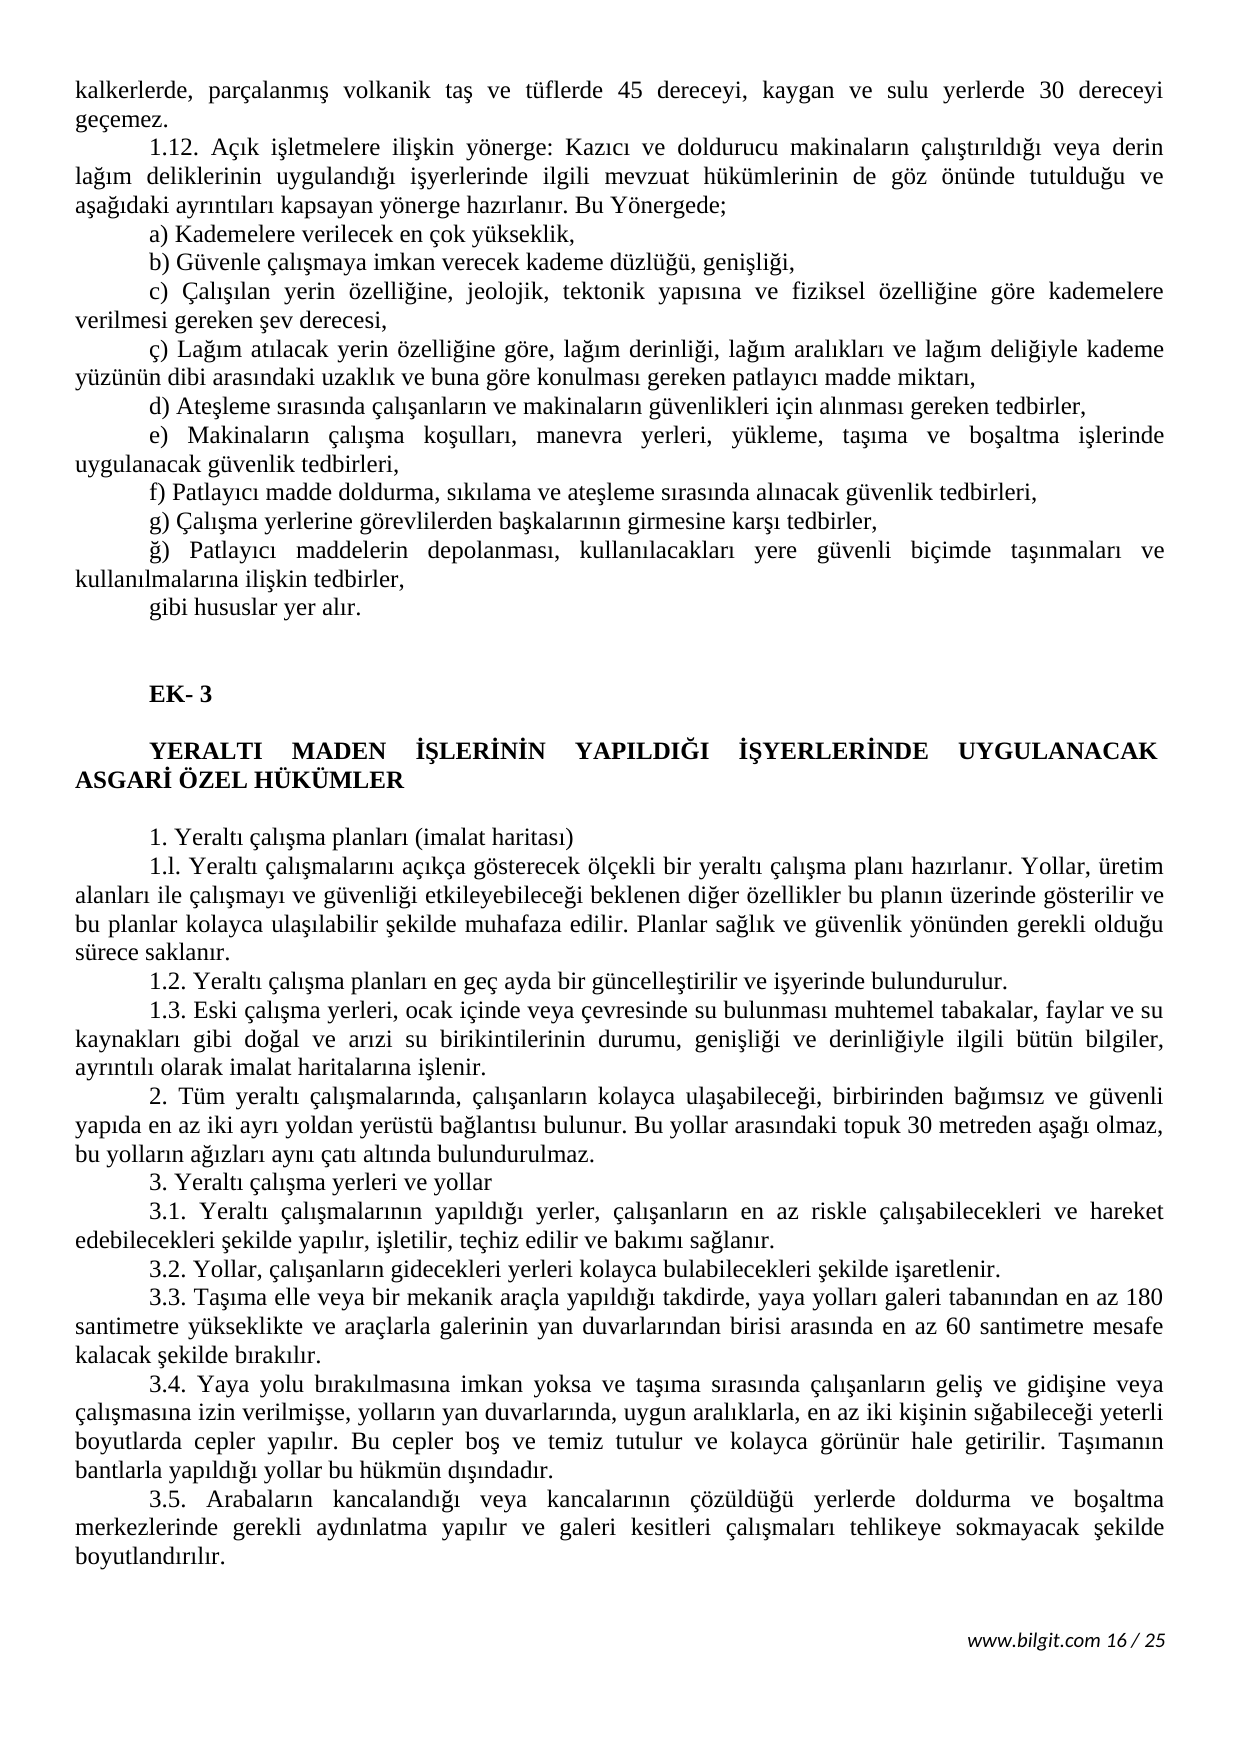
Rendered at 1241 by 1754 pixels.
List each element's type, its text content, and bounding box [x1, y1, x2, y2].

text g) Çalışma yerlerine görevlilerden başkalarının girmesine karşı tedbirler, [75, 506, 1165, 535]
text a) Kademelere verilecek en çok yükseklik, [75, 219, 1165, 247]
text 3.3. Taşıma elle veya bir mekanik araçla yapıldığı takdirde, yaya yolları galeri tabanından en az 180 santimetre yükseklikte ve araçlarla galerinin yan duvarlarından birisi arasında en az 60 santimetre mesafe kalacak şekilde bırakılır. [75, 1282, 1165, 1369]
text d) Ateşleme sırasında çalışanların ve makinaların güvenlikleri için alınması gereken tedbirler, [75, 391, 1165, 420]
text 3.4. Yaya yolu bırakılmasına imkan yoksa ve taşıma sırasında çalışanların geliş ve gidişine veya çalışmasına izin verilmişse, yolların yan duvarlarında, uygun aralıklarla, en az iki kişinin sığabileceği yeterli boyutlarda cepler yapılır. Bu cepler boş ve temiz tutulur ve kolayca görünür hale getirilir. Taşımanın bantlarla yapıldığı yollar bu hükmün dışındadır. [75, 1369, 1165, 1484]
text 3.1. Yeraltı çalışmalarının yapıldığı yerler, çalışanların en az riskle çalışabilecekleri ve hareket edebilecekleri şekilde yapılır, işletilir, teçhiz edilir ve bakımı sağlanır. [75, 1196, 1165, 1254]
text ç) Lağım atılacak yerin özelliğine göre, lağım derinliği, lağım aralıkları ve lağım deliğiyle kademe yüzünün dibi arasındaki uzaklık ve buna göre konulması gereken patlayıcı madde miktarı, [75, 334, 1165, 391]
text YERALTI MADEN İŞLERİNİN YAPILDIĞI İŞYERLERİNDE UYGULANACAK ASGARİ ÖZEL HÜKÜMLER [75, 736, 1165, 794]
text c) Çalışılan yerin özelliğine, jeolojik, tektonik yapısına ve fiziksel özelliğine göre kademelere verilmesi gereken şev derecesi, [75, 276, 1165, 334]
text 3. Yeraltı çalışma yerleri ve yollar [75, 1167, 1165, 1196]
text 1.l. Yeraltı çalışmalarını açıkça gösterecek ölçekli bir yeraltı çalışma planı hazırlanır. Yollar, üretim alanları ile çalışmayı ve güvenliği etkileyebileceği beklenen diğer özellikler bu planın üzerinde gösterilir ve bu planlar kolayca ulaşılabilir şekilde muhafaza edilir. Planlar sağlık ve güvenlik yönünden gerekli olduğu sürece saklanır. [75, 851, 1165, 966]
text 2. Tüm yeraltı çalışmalarında, çalışanların kolayca ulaşabileceği, birbirinden bağımsız ve güvenli yapıda en az iki ayrı yoldan yerüstü bağlantısı bulunur. Bu yollar arasındaki topuk 30 metreden aşağı olmaz, bu yolların ağızları aynı çatı altında bulundurulmaz. [75, 1081, 1165, 1167]
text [75, 75, 1165, 132]
text f) Patlayıcı madde doldurma, sıkılama ve ateşleme sırasında alınacak güvenlik tedbirleri, [75, 477, 1165, 506]
text EK- 3 [75, 679, 1165, 707]
text 1.2. Yeraltı çalışma planları en geç ayda bir güncelleştirilir ve işyerinde bulundurulur. [75, 966, 1165, 995]
text gibi hususlar yer alır. [75, 592, 1165, 621]
text 3.2. Yollar, çalışanların gidecekleri yerleri kolayca bulabilecekleri şekilde işaretlenir. [75, 1254, 1165, 1282]
text 3.5. Arabaların kancalandığı veya kancalarının çözüldüğü yerlerde doldurma ve boşaltma merkezlerinde gerekli aydınlatma yapılır ve galeri kesitleri çalışmaları tehlikeye sokmayacak şekilde boyutlandırılır. [75, 1484, 1165, 1570]
text b) Güvenle çalışmaya imkan verecek kademe düzlüğü, genişliği, [75, 247, 1165, 276]
text ğ) Patlayıcı maddelerin depolanması, kullanılacakları yere güvenli biçimde taşınmaları ve kullanılmalarına ilişkin tedbirler, [75, 535, 1165, 592]
text 1.3. Eski çalışma yerleri, ocak içinde veya çevresinde su bulunması muhtemel tabakalar, faylar ve su kaynakları gibi doğal ve arızi su birikintilerinin durumu, genişliği ve derinliğiyle ilgili bütün bilgiler, ayrıntılı olarak imalat haritalarına işlenir. [75, 995, 1165, 1081]
text 1.12. Açık işletmelere ilişkin yönerge: Kazıcı ve doldurucu makinaların çalıştırıldığı veya derin lağım deliklerinin uygulandığı işyerlerinde ilgili mevzuat hükümlerinin de göz önünde tutulduğu ve aşağıdaki ayrıntıları kapsayan yönerge hazırlanır. Bu Yönergede; [75, 132, 1165, 219]
text e) Makinaların çalışma koşulları, manevra yerleri, yükleme, taşıma ve boşaltma işlerinde uygulanacak güvenlik tedbirleri, [75, 420, 1165, 477]
text 1. Yeraltı çalışma planları (imalat haritası) [75, 822, 1165, 851]
